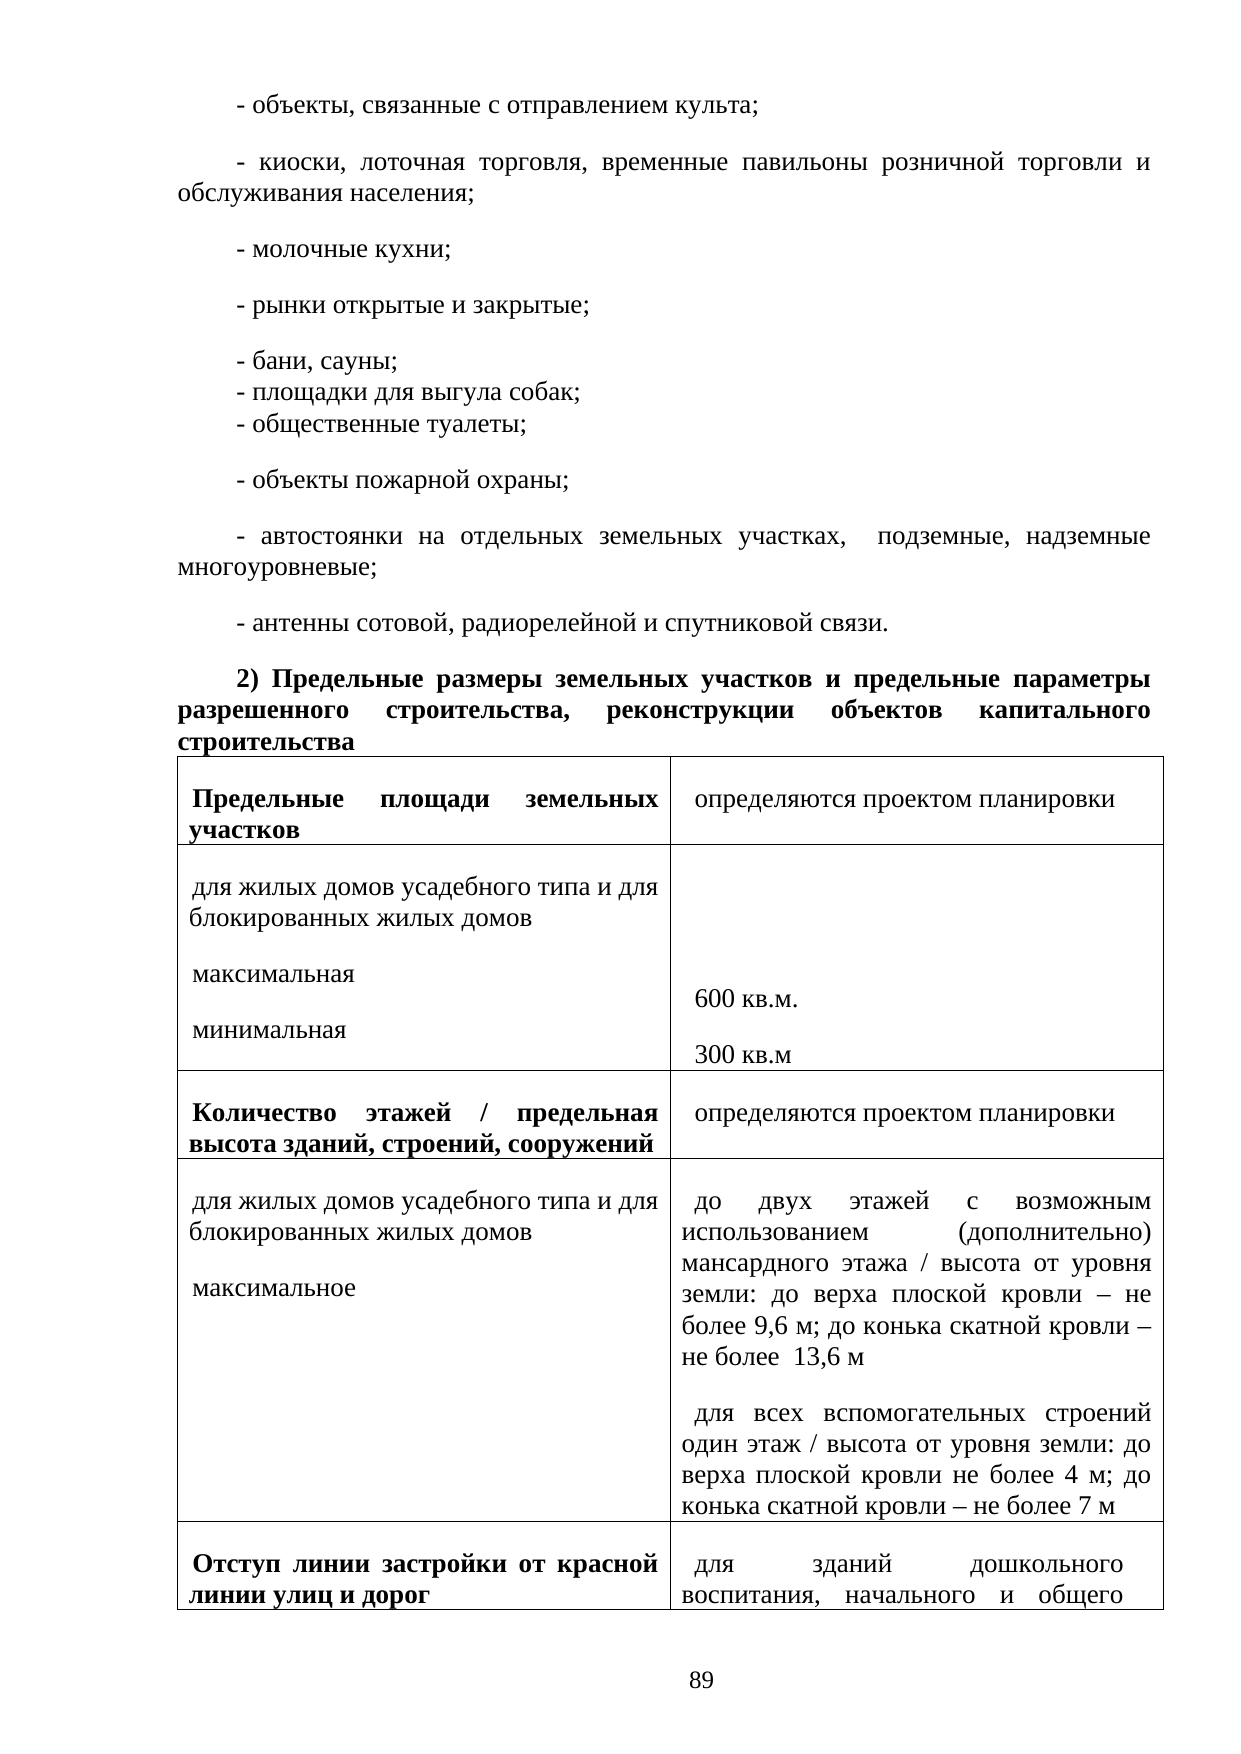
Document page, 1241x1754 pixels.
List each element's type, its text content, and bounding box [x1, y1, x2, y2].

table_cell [178, 1522, 670, 1609]
table_cell определяются проектом планировки [671, 1071, 1163, 1158]
text - общественные туалеты; [177, 407, 1152, 438]
table_cell до двух этажей с возможным использованием (дополнительно) мансардного этажа / высота от уровня земли: до верха плоской кровли – не более 9,6 м; до конька скатной кровли – не более 13,6 м для всех вспомогательных строений один этаж / высота от уровня земли: до верха плоской кровли не более 4 м; до конька скатной кровли – не более 7 м [671, 1159, 1163, 1521]
text 2) Предельные размеры земельных участков и предельные параметры разрешенного строительства, реконструкции объектов капитального строительства [177, 662, 1152, 756]
table_header Предельные площади земельных участков [178, 757, 670, 844]
text - объекты, связанные с отправлением культа; [177, 89, 1152, 120]
table_cell 600 кв.м. 300 кв.м [671, 845, 1163, 1070]
table_header определяются проектом планировки [671, 757, 1163, 844]
text - бани, сауны; [177, 344, 1152, 376]
text - объекты пожарной охраны; [177, 463, 1152, 494]
text - киоски, лоточная торговля, временные павильоны розничной торговли и обслуживания населения; [177, 145, 1152, 207]
text - площадки для выгула собак; [177, 376, 1152, 407]
table_cell для жилых домов усадебного типа и для блокированных жилых домов максимальная минимальная [178, 845, 670, 1070]
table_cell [671, 1522, 1163, 1609]
text - антенны сотовой, радиорелейной и спутниковой связи. [177, 606, 1152, 637]
table_cell Количество этажей / предельная высота зданий, строений, сооружений [178, 1071, 670, 1158]
text - рынки открытые и закрытые; [177, 288, 1152, 319]
table_cell для жилых домов усадебного типа и для блокированных жилых домов максимальное [178, 1159, 670, 1521]
text - автостоянки на отдельных земельных участках, подземные, надземные многоуровневые; [177, 519, 1152, 581]
text - молочные кухни; [177, 232, 1152, 263]
